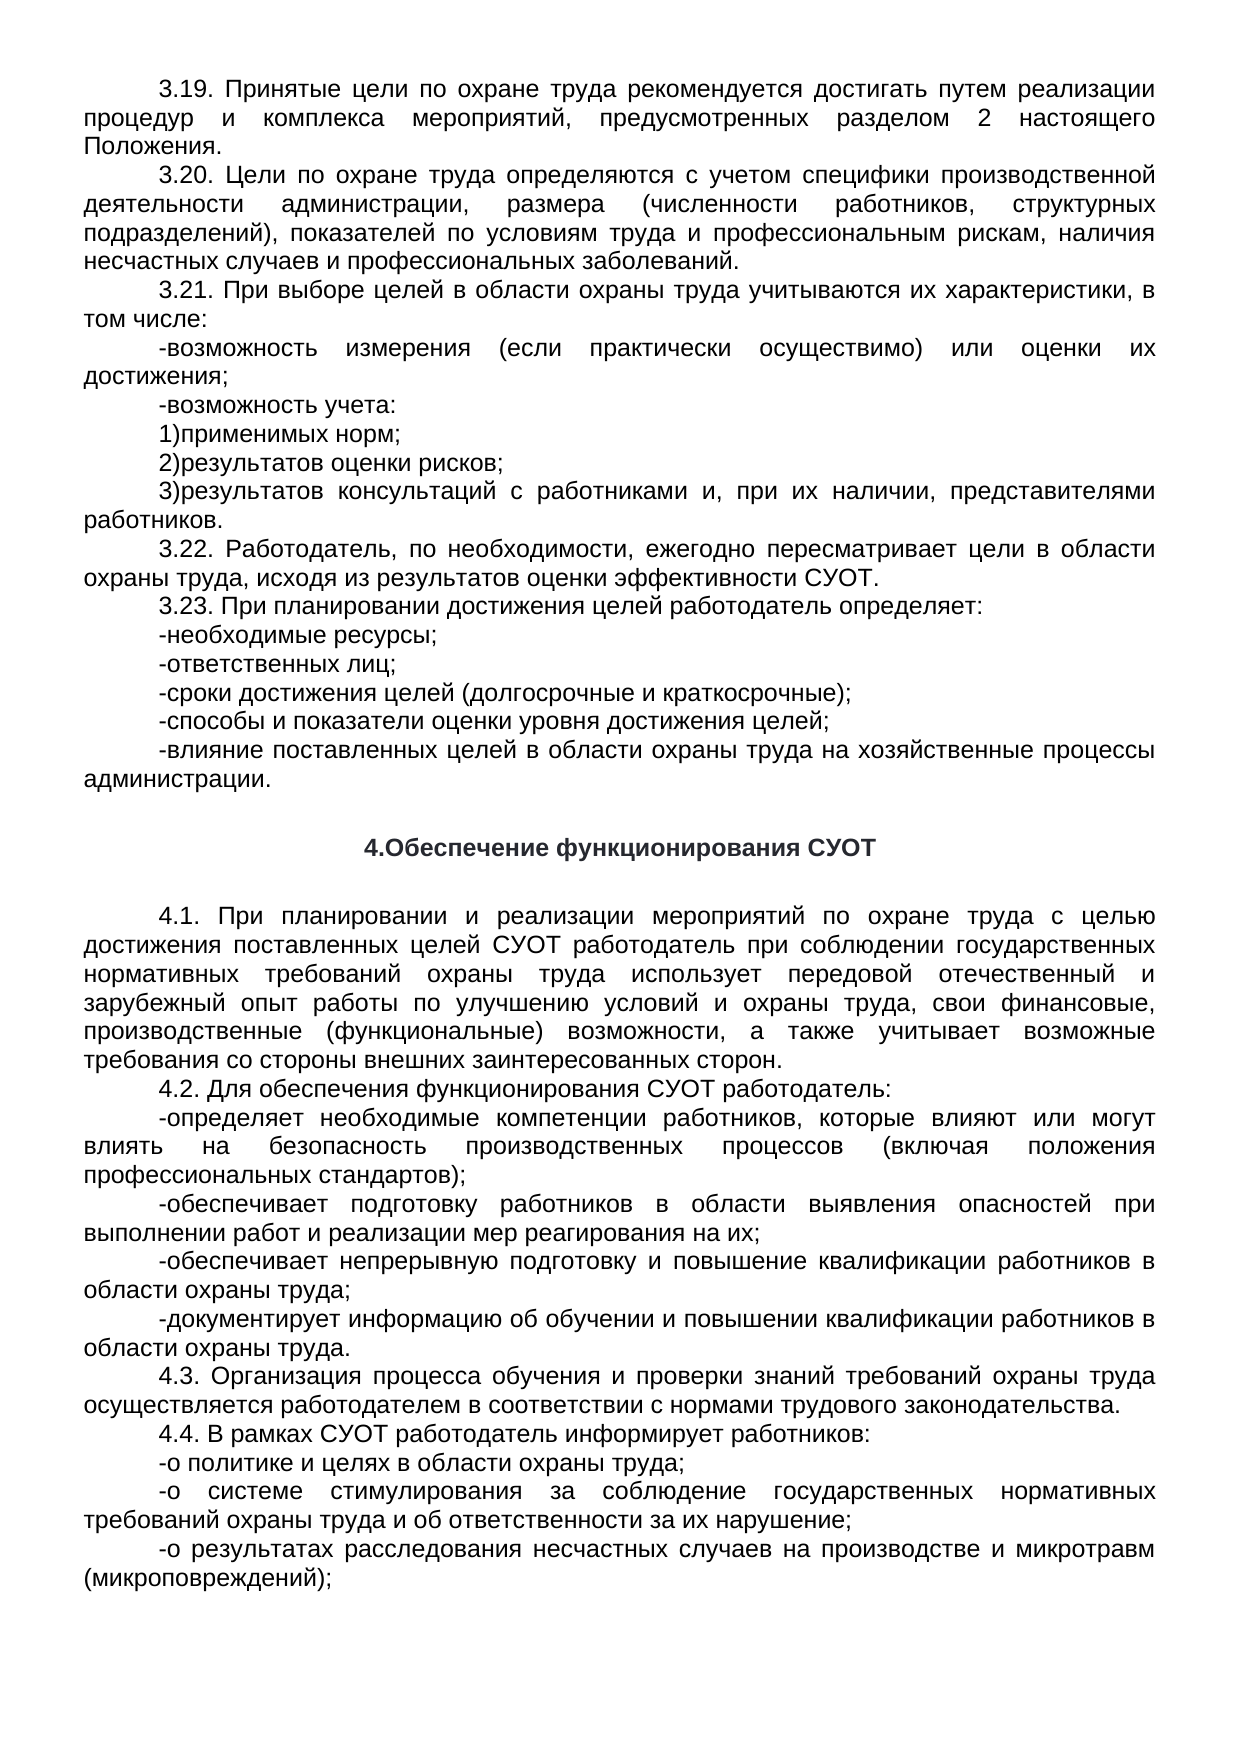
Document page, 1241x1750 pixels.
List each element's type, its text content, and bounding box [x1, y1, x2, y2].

text 3.22. Работодатель, по необходимости, ежегодно пересматривает цели в области охраны труда, исходя из результатов оценки эффективности СУОТ. [83, 534, 1157, 591]
text -обеспечивает непрерывную подготовку и повышение квалификации работников в области охраны труда; [83, 1246, 1157, 1304]
text -обеспечивает подготовку работников в области выявления опасностей при выполнении работ и реализации мер реагирования на их; [83, 1189, 1157, 1246]
text 3.19. Принятые цели по охране труда рекомендуется достигать путем реализации процедур и комплекса мероприятий, предусмотренных разделом 2 настоящего Положения. [83, 74, 1157, 160]
text 3.21. При выборе целей в области охраны труда учитываются их характеристики, в том числе: [83, 275, 1157, 333]
text -определяет необходимые компетенции работников, которые влияют или могут влиять на безопасность производственных процессов (включая положения профессиональных стандартов); [83, 1103, 1157, 1189]
text -сроки достижения целей (долгосрочные и краткосрочные); [83, 678, 1157, 706]
text 4.4. В рамках СУОТ работодатель информирует работников: [83, 1419, 1157, 1448]
text -о результатах расследования несчастных случаев на производстве и микротравм (микроповреждений); [83, 1534, 1157, 1591]
text -о политике и целях в области охраны труда; [83, 1448, 1157, 1476]
text 3)результатов консультаций с работниками и, при их наличии, представителями работников. [83, 476, 1157, 534]
text -способы и показатели оценки уровня достижения целей; [83, 706, 1157, 735]
text -возможность учета: [83, 390, 1157, 419]
text -документирует информацию об обучении и повышении квалификации работников в области охраны труда. [83, 1304, 1157, 1361]
text 4.1. При планировании и реализации мероприятий по охране труда с целью достижения поставленных целей СУОТ работодатель при соблюдении государственных нормативных требований охраны труда использует передовой отечественный и зарубежный опыт работы по улучшению условий и охраны труда, свои финансовые, производственные (функциональные) возможности, а также учитывает возможные требования со стороны внешних заинтересованных сторон. [83, 901, 1157, 1074]
text 2)результатов оценки рисков; [83, 448, 1157, 476]
subtitle 4.Обеспечение функционирования СУОТ [83, 833, 1157, 861]
text 1)применимых норм; [83, 419, 1157, 448]
text 3.20. Цели по охране труда определяются с учетом специфики производственной деятельности администрации, размера (численности работников, структурных подразделений), показателей по условиям труда и профессиональным рискам, наличия несчастных случаев и профессиональных заболеваний. [83, 160, 1157, 275]
text 4.3. Организация процесса обучения и проверки знаний требований охраны труда осуществляется работодателем в соответствии с нормами трудового законодательства. [83, 1361, 1157, 1419]
text -возможность измерения (если практически осуществимо) или оценки их достижения; [83, 333, 1157, 390]
text -влияние поставленных целей в области охраны труда на хозяйственные процессы администрации. [83, 735, 1157, 793]
text -о системе стимулирования за соблюдение государственных нормативных требований охраны труда и об ответственности за их нарушение; [83, 1476, 1157, 1534]
text -необходимые ресурсы; [83, 620, 1157, 649]
text -ответственных лиц; [83, 649, 1157, 678]
text 4.2. Для обеспечения функционирования СУОТ работодатель: [83, 1074, 1157, 1103]
text 3.23. При планировании достижения целей работодатель определяет: [83, 591, 1157, 620]
